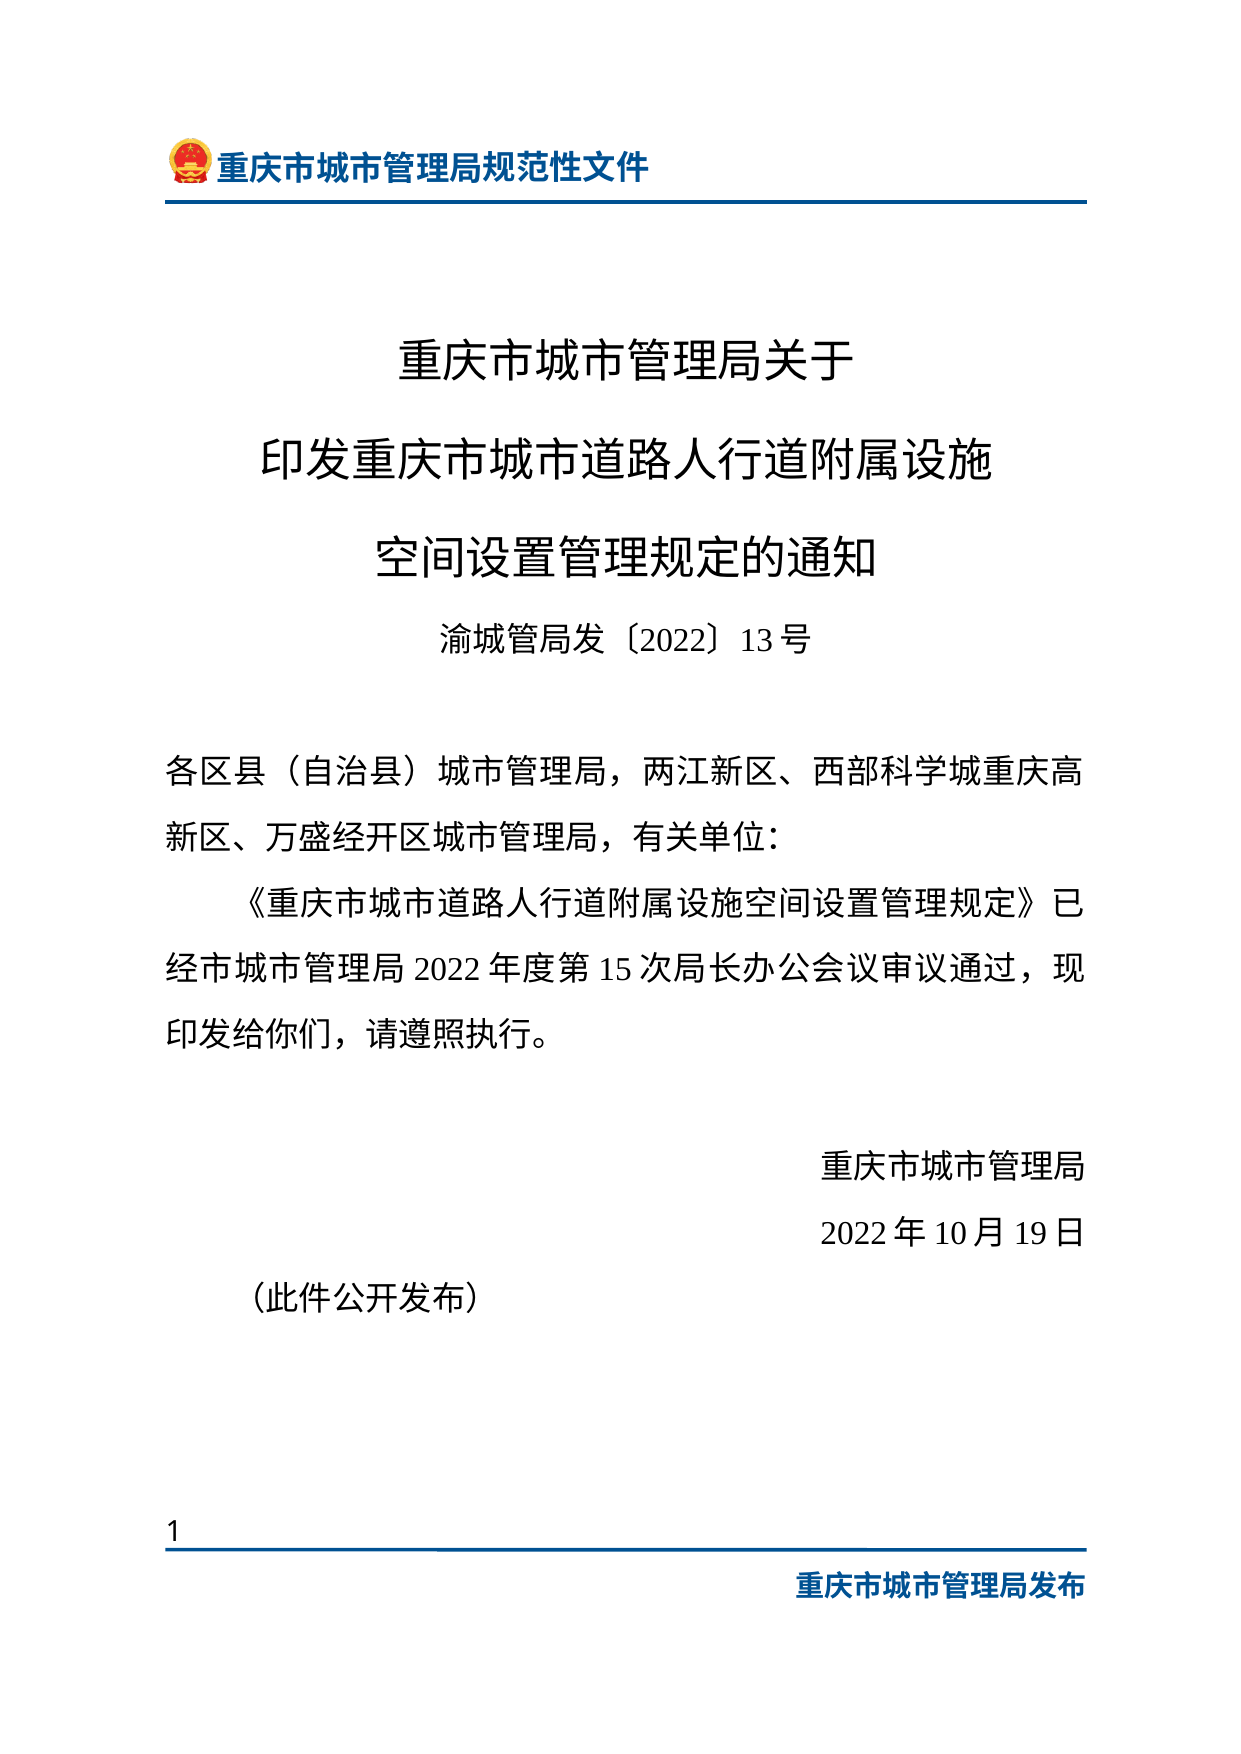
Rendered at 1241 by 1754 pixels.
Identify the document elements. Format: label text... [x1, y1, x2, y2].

text 各区县（自治县）城市管理局，两江新区、西部科学城重庆高新区、万盛经开区城市管理局，有关单位： [165, 736, 1087, 867]
text 渝城管局发〔2022〕13号 [165, 604, 1087, 670]
text （此件公开发布） [165, 1262, 1087, 1328]
text 空间设置管理规定的通知 [165, 505, 1087, 604]
text 重庆市城市管理局 [165, 1131, 1087, 1197]
text 重庆市城市管理局关于 [165, 308, 1087, 407]
text 《重庆市城市道路人行道附属设施空间设置管理规定》已经市城市管理局2022年度第15次局长办公会议审议通过，现印发给你们，请遵照执行。 [165, 867, 1087, 1065]
text 2022年10月19日 [165, 1197, 1087, 1262]
picture [165, 136, 216, 187]
text 印发重庆市城市道路人行道附属设施 [165, 407, 1087, 505]
